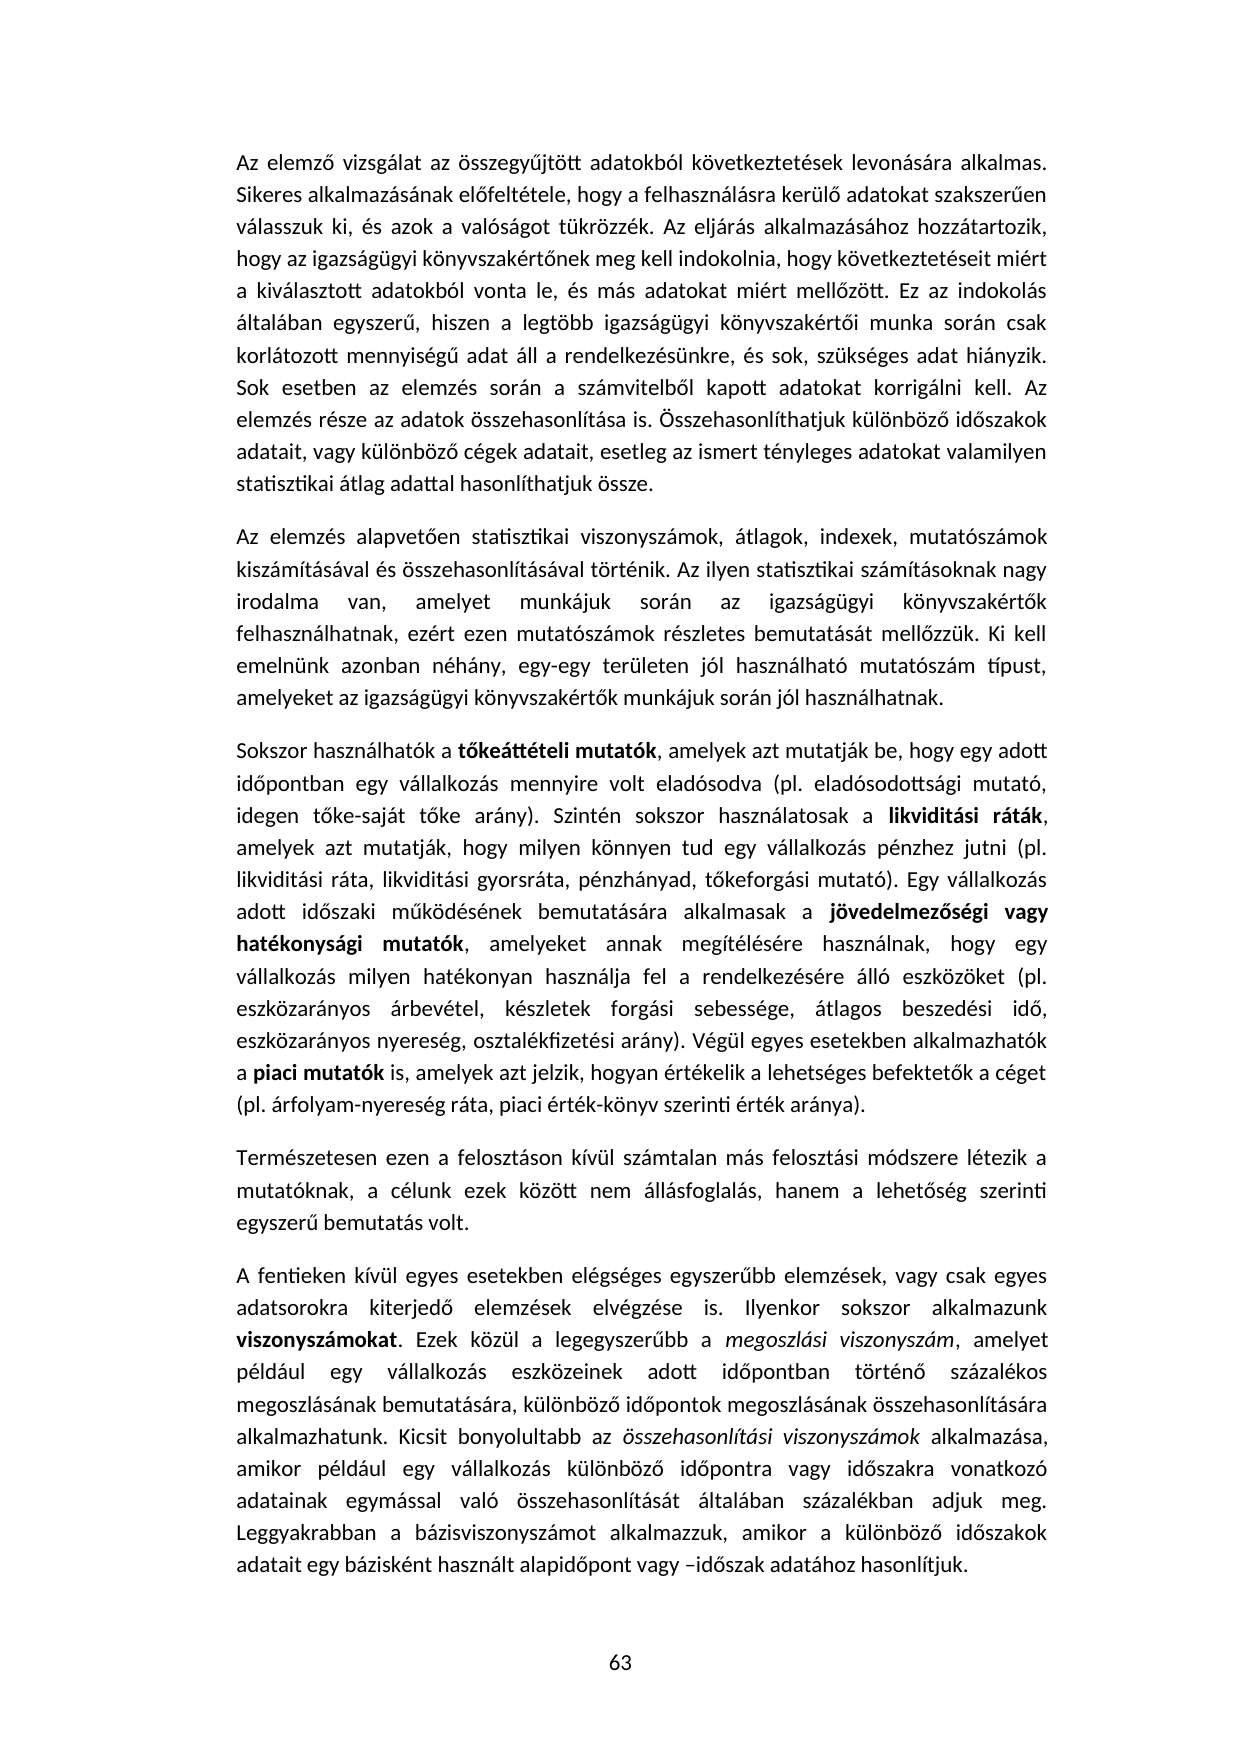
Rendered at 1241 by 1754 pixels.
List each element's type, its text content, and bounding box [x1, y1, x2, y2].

text Az elemzés alapvetően statisztikai viszonyszámok, átlagok, indexek, mutatószámok kiszámításával és összehasonlításával történik. Az ilyen statisztikai számításoknak nagy irodalma van, amelyet munkájuk során az igazságügyi könyvszakértők felhasználhatnak, ezért ezen mutatószámok részletes bemutatását mellőzzük. Ki kell emelnünk azonban néhány, egy-egy területen jól használható mutatószám típust, amelyeket az igazságügyi könyvszakértők munkájuk során jól használhatnak. [236, 522, 1048, 711]
text Természetesen ezen a felosztáson kívül számtalan más felosztási módszere létezik a mutatóknak, a célunk ezek között nem állásfoglalás, hanem a lehetőség szerinti egyszerű bemutatás volt. [236, 1143, 1048, 1236]
text Az elemző vizsgálat az összegyűjtött adatokból következtetések levonására alkalmas. Sikeres alkalmazásának előfeltétele, hogy a felhasználásra kerülő adatokat szakszerűen válasszuk ki, és azok a valóságot tükrözzék. Az eljárás alkalmazásához hozzátartozik, hogy az igazságügyi könyvszakértőnek meg kell indokolnia, hogy következtetéseit miért a kiválasztott adatokból vonta le, és más adatokat miért mellőzött. Ez az indokolás általában egyszerű, hiszen a legtöbb igazságügyi könyvszakértői munka során csak korlátozott mennyiségű adat áll a rendelkezésünkre, és sok, szükséges adat hiányzik. Sok esetben az elemzés során a számvitelből kapott adatokat korrigálni kell. Az elemzés része az adatok összehasonlítása is. Összehasonlíthatjuk különböző időszakok adatait, vagy különböző cégek adatait, esetleg az ismert tényleges adatokat valamilyen statisztikai átlag adattal hasonlíthatjuk össze. [236, 148, 1048, 497]
text A fentieken kívül egyes esetekben elégséges egyszerűbb elemzések, vagy csak egyes adatsorokra kiterjedő elemzések elvégzése is. Ilyenkor sokszor alkalmazunk viszonyszámokat. Ezek közül a legegyszerűbb a megoszlási viszonyszám, amelyet például egy vállalkozás eszközeinek adott időpontban történő százalékos megoszlásának bemutatására, különböző időpontok megoszlásának összehasonlítására alkalmazhatunk. Kicsit bonyolultabb az összehasonlítási viszonyszámok alkalmazása, amikor például egy vállalkozás különböző időpontra vagy időszakra vonatkozó adatainak egymással való összehasonlítását általában százalékban adjuk meg. Leggyakrabban a bázisviszonyszámot alkalmazzuk, amikor a különböző időszakok adatait egy bázisként használt alapidőpont vagy –időszak adatához hasonlítjuk. [236, 1261, 1048, 1579]
text Sokszor használhatók a tőkeáttételi mutatók, amelyek azt mutatják be, hogy egy adott időpontban egy vállalkozás mennyire volt eladósodva (pl. eladósodottsági mutató, idegen tőke-saját tőke arány). Szintén sokszor használatosak a likviditási ráták, amelyek azt mutatják, hogy milyen könnyen tud egy vállalkozás pénzhez jutni (pl. likviditási ráta, likviditási gyorsráta, pénzhányad, tőkeforgási mutató). Egy vállalkozás adott időszaki működésének bemutatására alkalmasak a jövedelmezőségi vagy hatékonysági mutatók, amelyeket annak megítélésére használnak, hogy egy vállalkozás milyen hatékonyan használja fel a rendelkezésére álló eszközöket (pl. eszközarányos árbevétel, készletek forgási sebessége, átlagos beszedési idő, eszközarányos nyereség, osztalékfizetési arány). Végül egyes esetekben alkalmazhatók a piaci mutatók is, amelyek azt jelzik, hogyan értékelik a lehetséges befektetők a céget (pl. árfolyam-nyereség ráta, piaci érték-könyv szerinti érték aránya). [236, 736, 1048, 1118]
